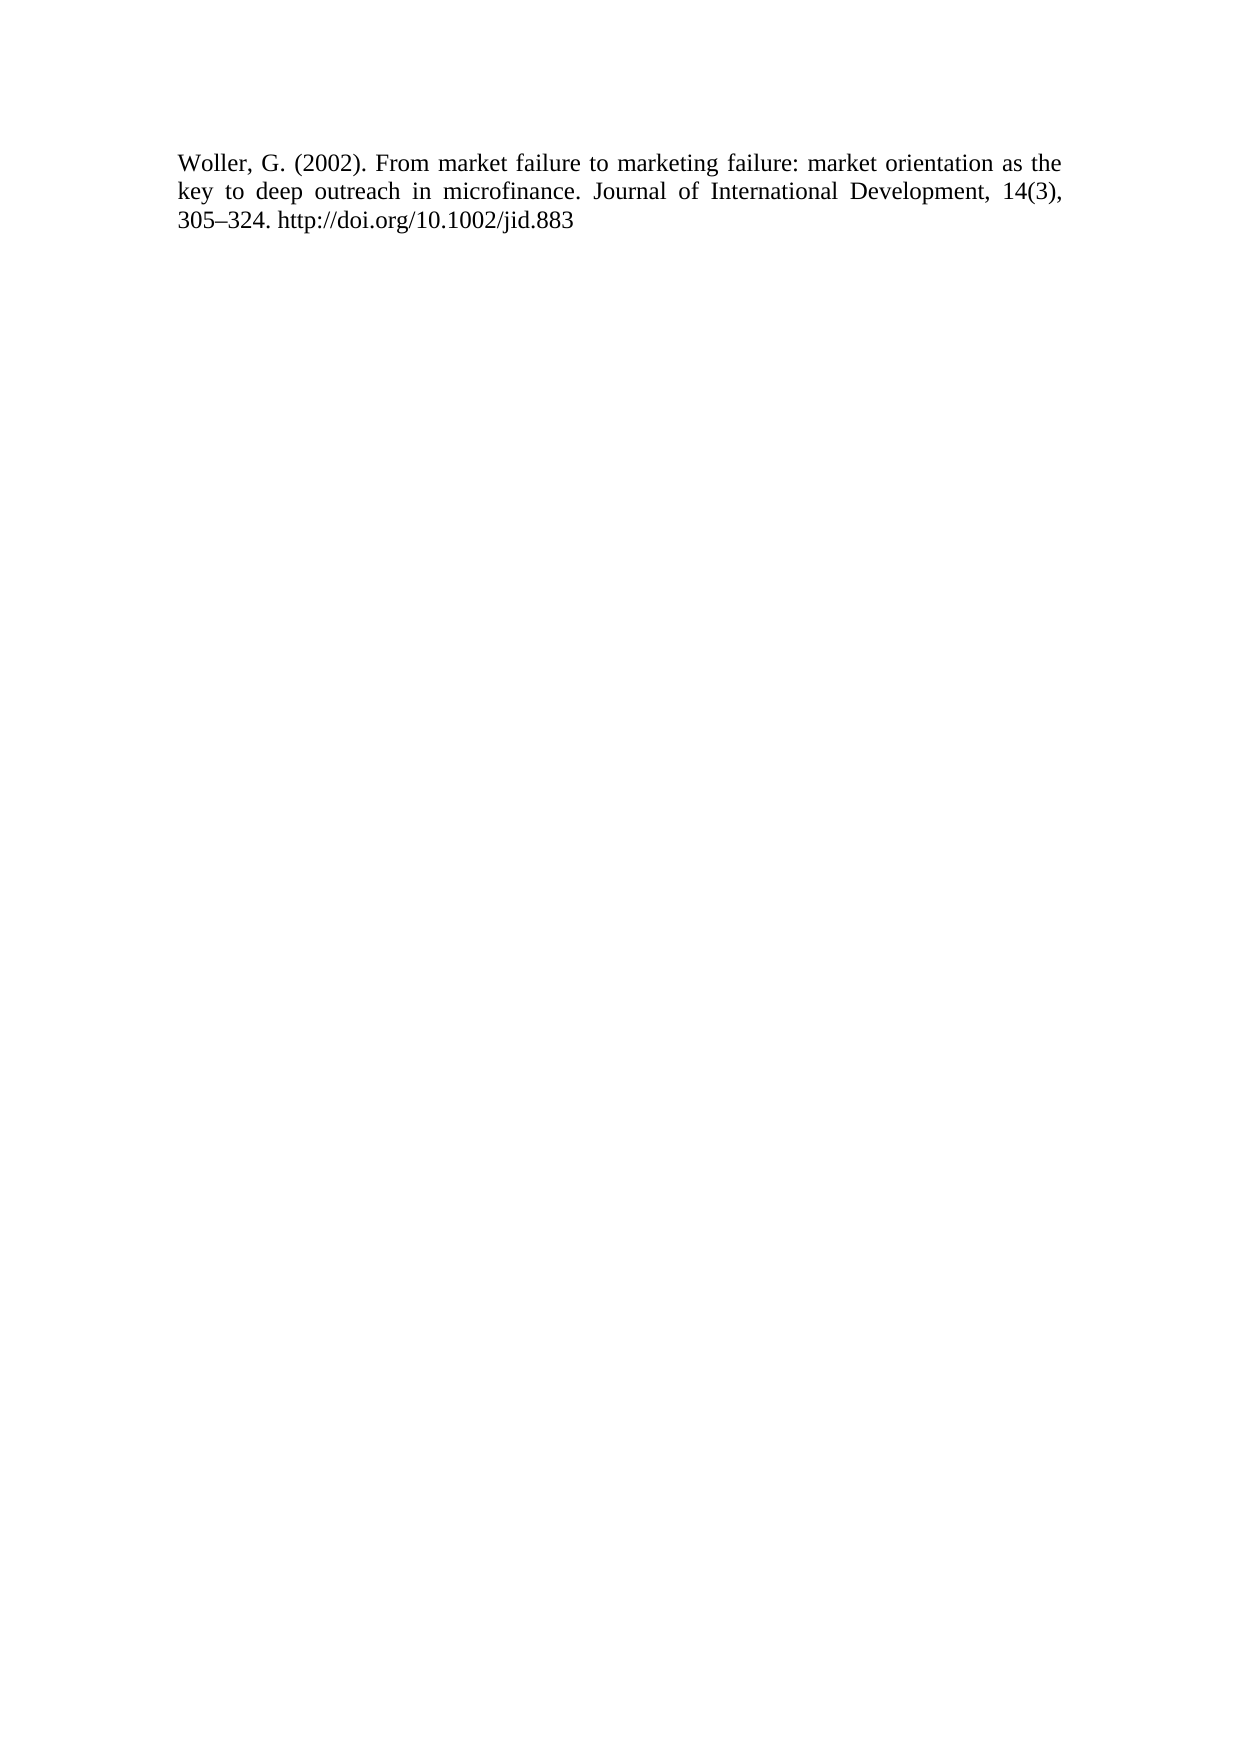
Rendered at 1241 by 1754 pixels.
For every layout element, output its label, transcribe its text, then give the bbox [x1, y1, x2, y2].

text Woller, G. (2002). From market failure to marketing failure: market orientation as the key to deep outreach in microfinance. Journal of International Development, 14(3), 305–324. http://doi.org/10.1002/jid.883 [177, 148, 1063, 234]
